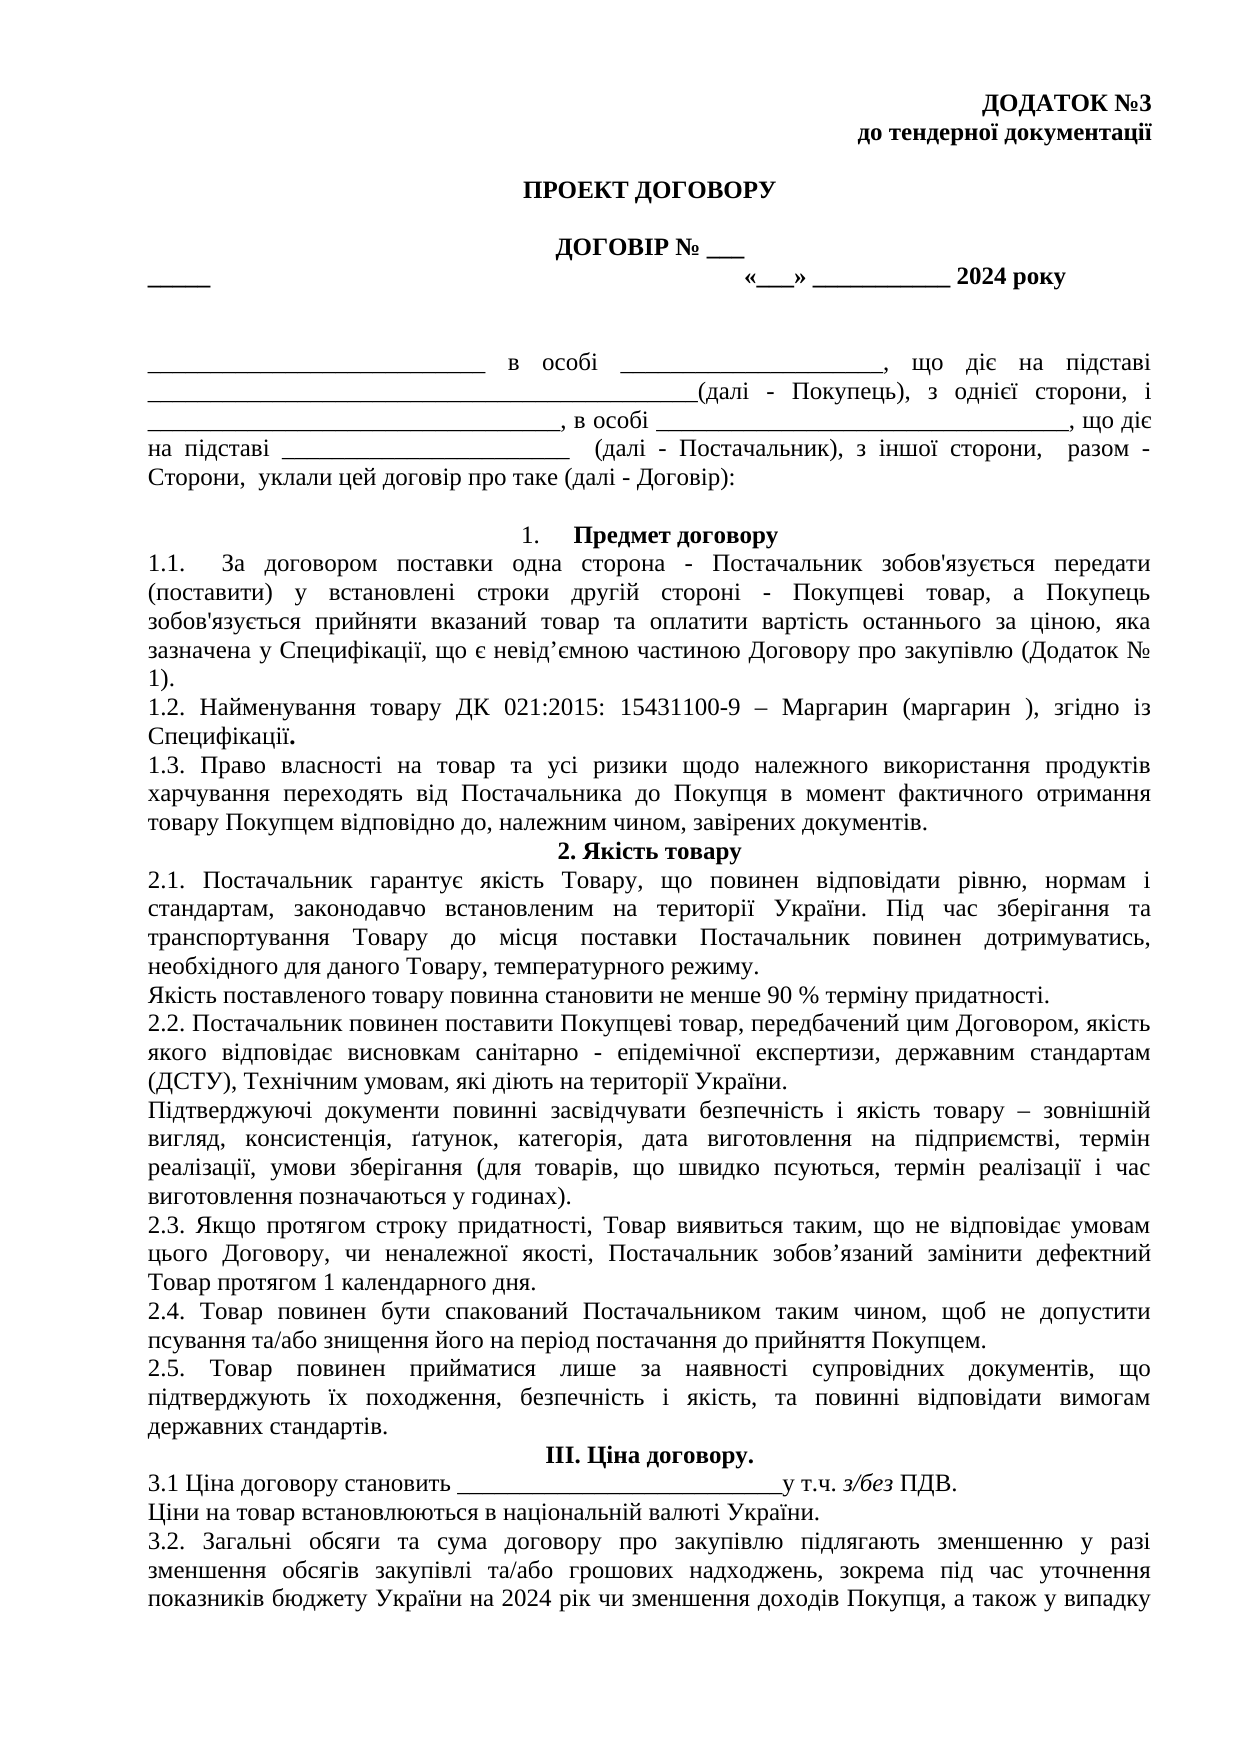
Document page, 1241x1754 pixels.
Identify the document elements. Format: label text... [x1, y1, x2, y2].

list Предмет договору [148, 520, 1152, 548]
text ДОДАТОК №3 [148, 88, 1152, 117]
text 1.3. Право власності на товар та усі ризики щодо належного використання продуктів харчування переходять від Постачальника до Покупця в момент фактичного отримання товару Покупцем відповідно до, належним чином, завірених документів. [148, 750, 1152, 836]
text 2.4. Товар повинен бути спакований Постачальником таким чином, щоб не допустити псування та/або знищення його на період постачання до прийняття Покупцем. [148, 1296, 1152, 1353]
list За договором поставки одна сторона - Постачальник зобов'язується передати (поставити) у встановлені строки другій стороні - Покупцеві товар, а Покупець зобов'язується прийняти вказаний товар та оплатити вартість останнього за ціною, яка зазначена у Специфікації, що є невід’ємною частиною Договору про закупівлю (Додаток № 1). [148, 548, 1152, 692]
text 2.5. Товар повинен прийматися лише за наявності супровідних документів, що підтверджують їх походження, безпечність і якість, та повинні відповідати вимогам державних стандартів. [148, 1353, 1152, 1440]
text 2.3. Якщо протягом строку придатності, Товар виявиться таким, що не відповідає умовам цього Договору, чи неналежної якості, Постачальник зобов’язаний замінити дефектний Товар протягом 1 календарного дня. [148, 1210, 1152, 1296]
text 2.1. Постачальник гарантує якість Товару, що повинен відповідати рівню, нормам і стандартам, законодавчо встановленим на території України. Під час зберігання та транспортування Товару до місця поставки Постачальник повинен дотримуватись, необхідного для даного Товару, температурного режиму. [148, 865, 1152, 980]
text 3.1 Ціна договору становить __________________________у т.ч. з/без ПДВ. [148, 1468, 1152, 1497]
text _____ «___» ___________ 2024 року [148, 261, 1152, 290]
text Підтверджуючі документи повинні засвідчувати безпечність і якість товару – зовнішній вигляд, консистенція, ґатунок, категорія, дата виготовлення на підприємстві, термін реалізації, умови зберігання (для товарів, що швидко псуються, термін реалізації і час виготовлення позначаються у годинах). [148, 1095, 1152, 1210]
text ДОГОВІР № ___ [148, 232, 1152, 261]
text Якість поставленого товару повинна становити не менше 90 % терміну придатності. [148, 980, 1152, 1008]
text Ціни на товар встановлюються в національній валюті України. [148, 1497, 1152, 1526]
text до тендерної документації [148, 117, 1152, 146]
text 2.2. Постачальник повинен поставити Покупцеві товар, передбачений цим Договором, якість якого відповідає висновкам санітарно - епідемічної експертизи, державним стандартам (ДСТУ), Технічним умовам, які діють на території України. [148, 1008, 1152, 1095]
text ПРОЕКТ ДОГОВОРУ [148, 175, 1152, 203]
text 1.2. Найменування товару ДК 021:2015: 15431100-9 – Маргарин (маргарин ), згідно із Специфікації. [148, 692, 1152, 750]
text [148, 1526, 1152, 1612]
text ___________________________ в особі _____________________, що діє на підставі ____________________________________________(далі - Покупець), з однієї сторони, і _________________________________, в особі _________________________________, що діє на підставі _______________________ (далі - Постачальник), з іншої сторони, разом - Сторони, уклали цей договір про таке (далі - Договір): [148, 347, 1152, 491]
text 2. Якість товару [148, 836, 1152, 865]
text ІІІ. Ціна договору. [148, 1440, 1152, 1468]
